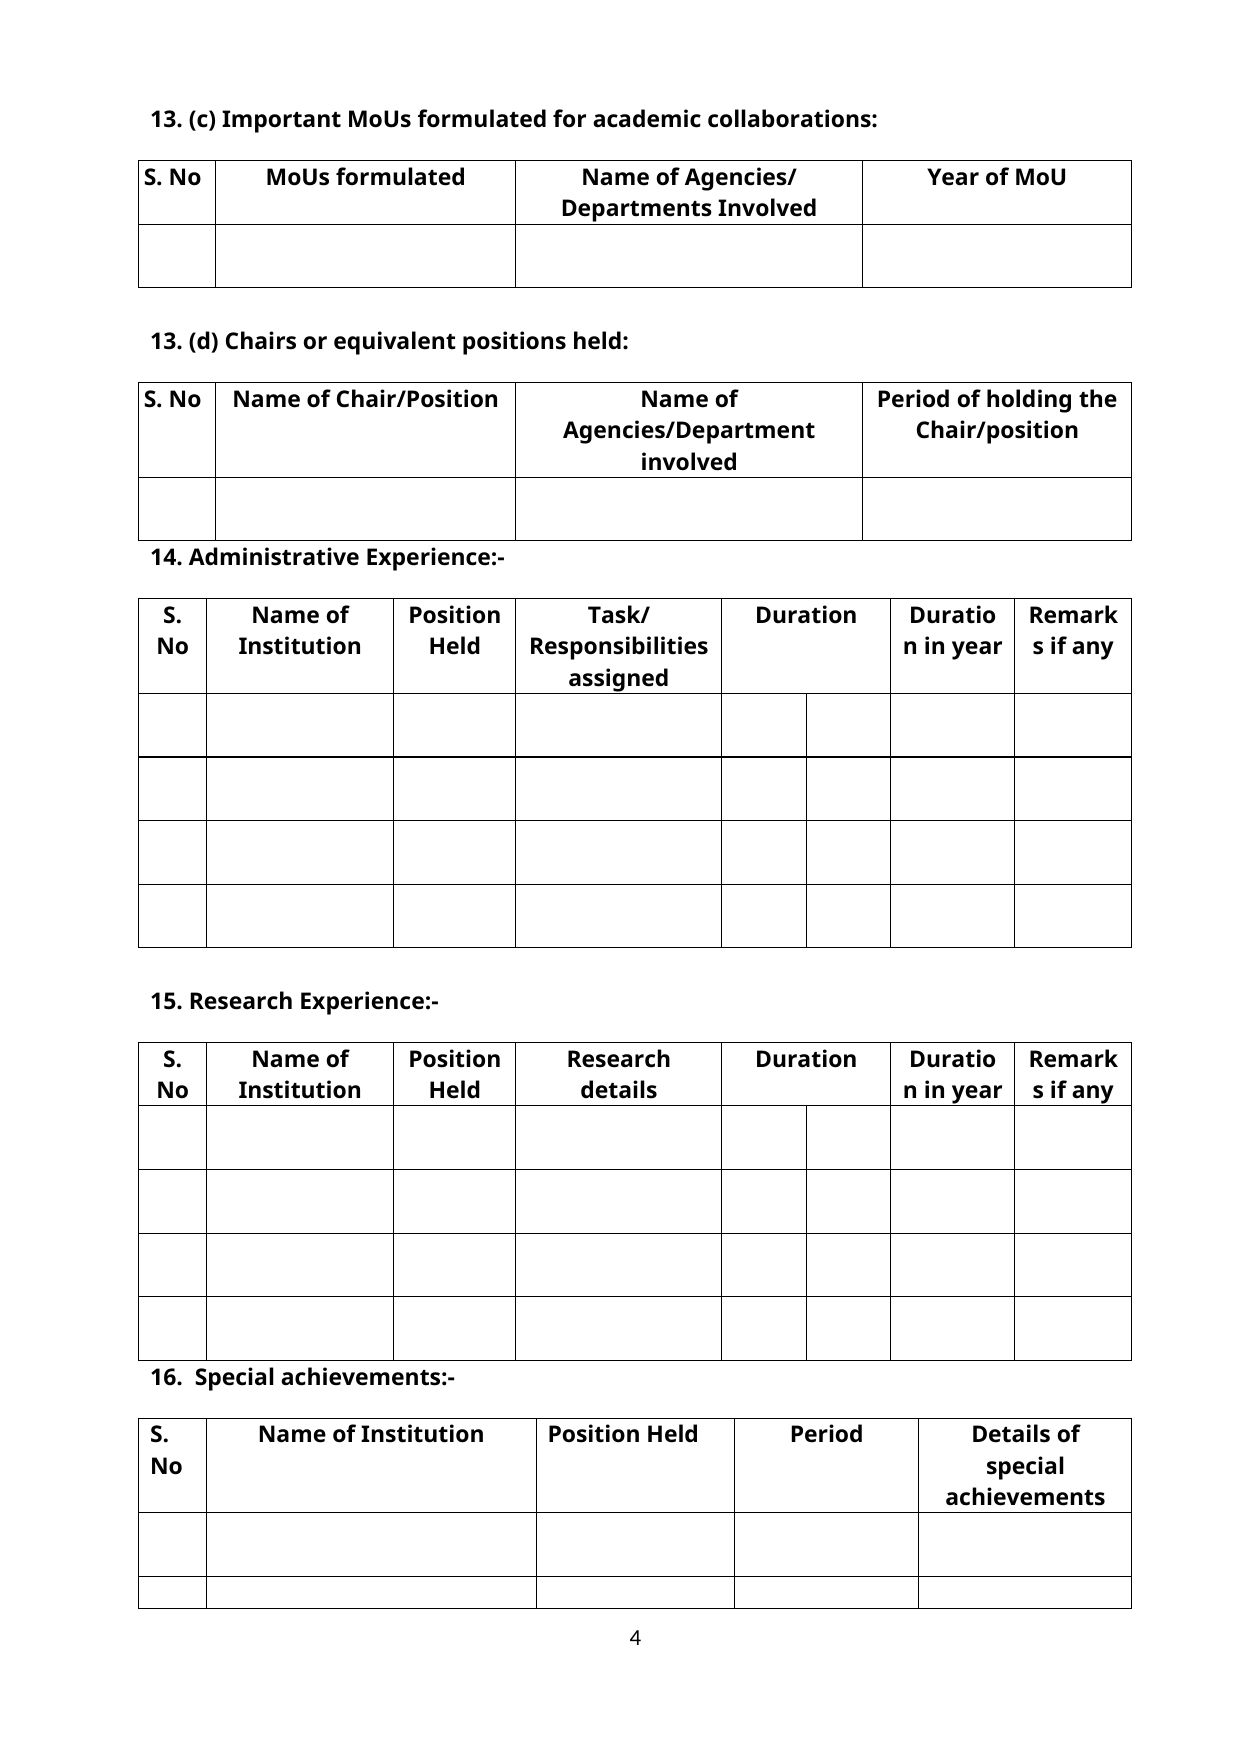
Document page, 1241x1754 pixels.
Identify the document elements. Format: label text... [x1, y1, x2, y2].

table_header Duration [722, 599, 890, 693]
table_cell [139, 478, 215, 540]
table_cell [722, 885, 806, 947]
table_cell [919, 1513, 1131, 1576]
table_cell [891, 1297, 1014, 1359]
table_cell [139, 1297, 206, 1359]
table_header Position Held [394, 1043, 515, 1105]
table_cell [216, 478, 515, 540]
text 13. (d) Chairs or equivalent positions held: [150, 325, 1120, 356]
table_cell [807, 1106, 890, 1169]
table_cell [891, 821, 1014, 883]
table_cell [516, 225, 862, 287]
table_cell [516, 885, 721, 947]
table_cell [207, 885, 393, 947]
table_cell [394, 885, 515, 947]
table_cell [516, 1170, 721, 1232]
table_cell [139, 1234, 206, 1296]
table_cell [207, 1297, 393, 1359]
text 13. (c) Important MoUs formulated for academic collaborations: [150, 103, 1120, 134]
table_header S. No [139, 1043, 206, 1105]
table_cell [207, 1170, 393, 1232]
table_header Remarks if any [1015, 599, 1131, 693]
table_cell [207, 694, 393, 756]
table_cell [722, 1106, 806, 1169]
table_cell [891, 885, 1014, 947]
table_cell [394, 1106, 515, 1169]
table_header Task/ Responsibilities assigned [516, 599, 721, 693]
table_header Details of special achievements [919, 1419, 1131, 1512]
table_cell [394, 694, 515, 756]
table_cell [891, 758, 1014, 820]
table_cell [207, 758, 393, 820]
table_cell [139, 758, 206, 820]
table_cell [516, 478, 862, 540]
table_header Period of holding the Chair/position [863, 383, 1131, 477]
table_header Position Held [537, 1419, 734, 1512]
table_header S. No [139, 161, 215, 223]
table_cell [207, 1106, 393, 1169]
table_cell [919, 1577, 1131, 1608]
table_cell [516, 1297, 721, 1359]
table_cell [139, 694, 206, 756]
table_cell [537, 1513, 734, 1576]
table_cell [891, 1170, 1014, 1232]
table_cell [807, 821, 890, 883]
table_header Name of Institution [207, 1419, 536, 1512]
text 16. Special achievements:- [150, 1361, 1120, 1392]
table_cell [722, 1234, 806, 1296]
table_cell [735, 1577, 918, 1608]
table_cell [1015, 1234, 1131, 1296]
table_cell [216, 225, 515, 287]
table_cell [891, 694, 1014, 756]
table_cell [891, 1106, 1014, 1169]
table_cell [807, 694, 890, 756]
table_cell [891, 1234, 1014, 1296]
table_cell [807, 885, 890, 947]
table_cell [735, 1513, 918, 1576]
table_cell [1015, 1106, 1131, 1169]
table_header Duration [722, 1043, 890, 1105]
table_cell [863, 225, 1131, 287]
table_header Research details [516, 1043, 721, 1105]
table_cell [207, 1513, 536, 1576]
table_cell [1015, 758, 1131, 820]
table_cell [1015, 694, 1131, 756]
table_header MoUs formulated [216, 161, 515, 223]
table_cell [516, 758, 721, 820]
table_cell [516, 1106, 721, 1169]
table_cell [807, 758, 890, 820]
table_header Duration in year [891, 599, 1014, 693]
table_header Year of MoU [863, 161, 1131, 223]
table_cell [807, 1234, 890, 1296]
table_cell [139, 1170, 206, 1232]
table_header Name of Agencies/Department involved [516, 383, 862, 477]
table_header Position Held [394, 599, 515, 693]
table_cell [722, 1170, 806, 1232]
table_cell [394, 1297, 515, 1359]
table_cell [1015, 1297, 1131, 1359]
table_header Remarks if any [1015, 1043, 1131, 1105]
table_cell [1015, 885, 1131, 947]
table_cell [516, 694, 721, 756]
table_header Name of Chair/Position [216, 383, 515, 477]
table_cell [207, 1234, 393, 1296]
table_cell [722, 821, 806, 883]
table_cell [722, 1297, 806, 1359]
table_cell [139, 1577, 206, 1608]
table_cell [807, 1170, 890, 1232]
table_header S. No [139, 599, 206, 693]
table_cell [394, 821, 515, 883]
table_header Duration in year [891, 1043, 1014, 1105]
table_cell [139, 1513, 206, 1576]
text 15. Research Experience:- [150, 985, 1120, 1016]
table_cell [139, 1106, 206, 1169]
table_cell [207, 1577, 536, 1608]
table_cell [1015, 821, 1131, 883]
table_header Name of Institution [207, 599, 393, 693]
table_cell [807, 1297, 890, 1359]
table_header Period [735, 1419, 918, 1512]
table_cell [722, 758, 806, 820]
table_cell [207, 821, 393, 883]
table_cell [863, 478, 1131, 540]
table_header S. No [139, 1419, 206, 1512]
table_header Name of Agencies/ Departments Involved [516, 161, 862, 223]
text 14. Administrative Experience:- [150, 541, 1120, 572]
table_cell [394, 1170, 515, 1232]
table_cell [139, 885, 206, 947]
table_cell [139, 821, 206, 883]
table_header S. No [139, 383, 215, 477]
table_cell [722, 694, 806, 756]
table_header Name of Institution [207, 1043, 393, 1105]
table_cell [1015, 1170, 1131, 1232]
table_cell [516, 1234, 721, 1296]
table_cell [537, 1577, 734, 1608]
table_cell [394, 758, 515, 820]
table_cell [139, 225, 215, 287]
table_cell [516, 821, 721, 883]
table_cell [394, 1234, 515, 1296]
